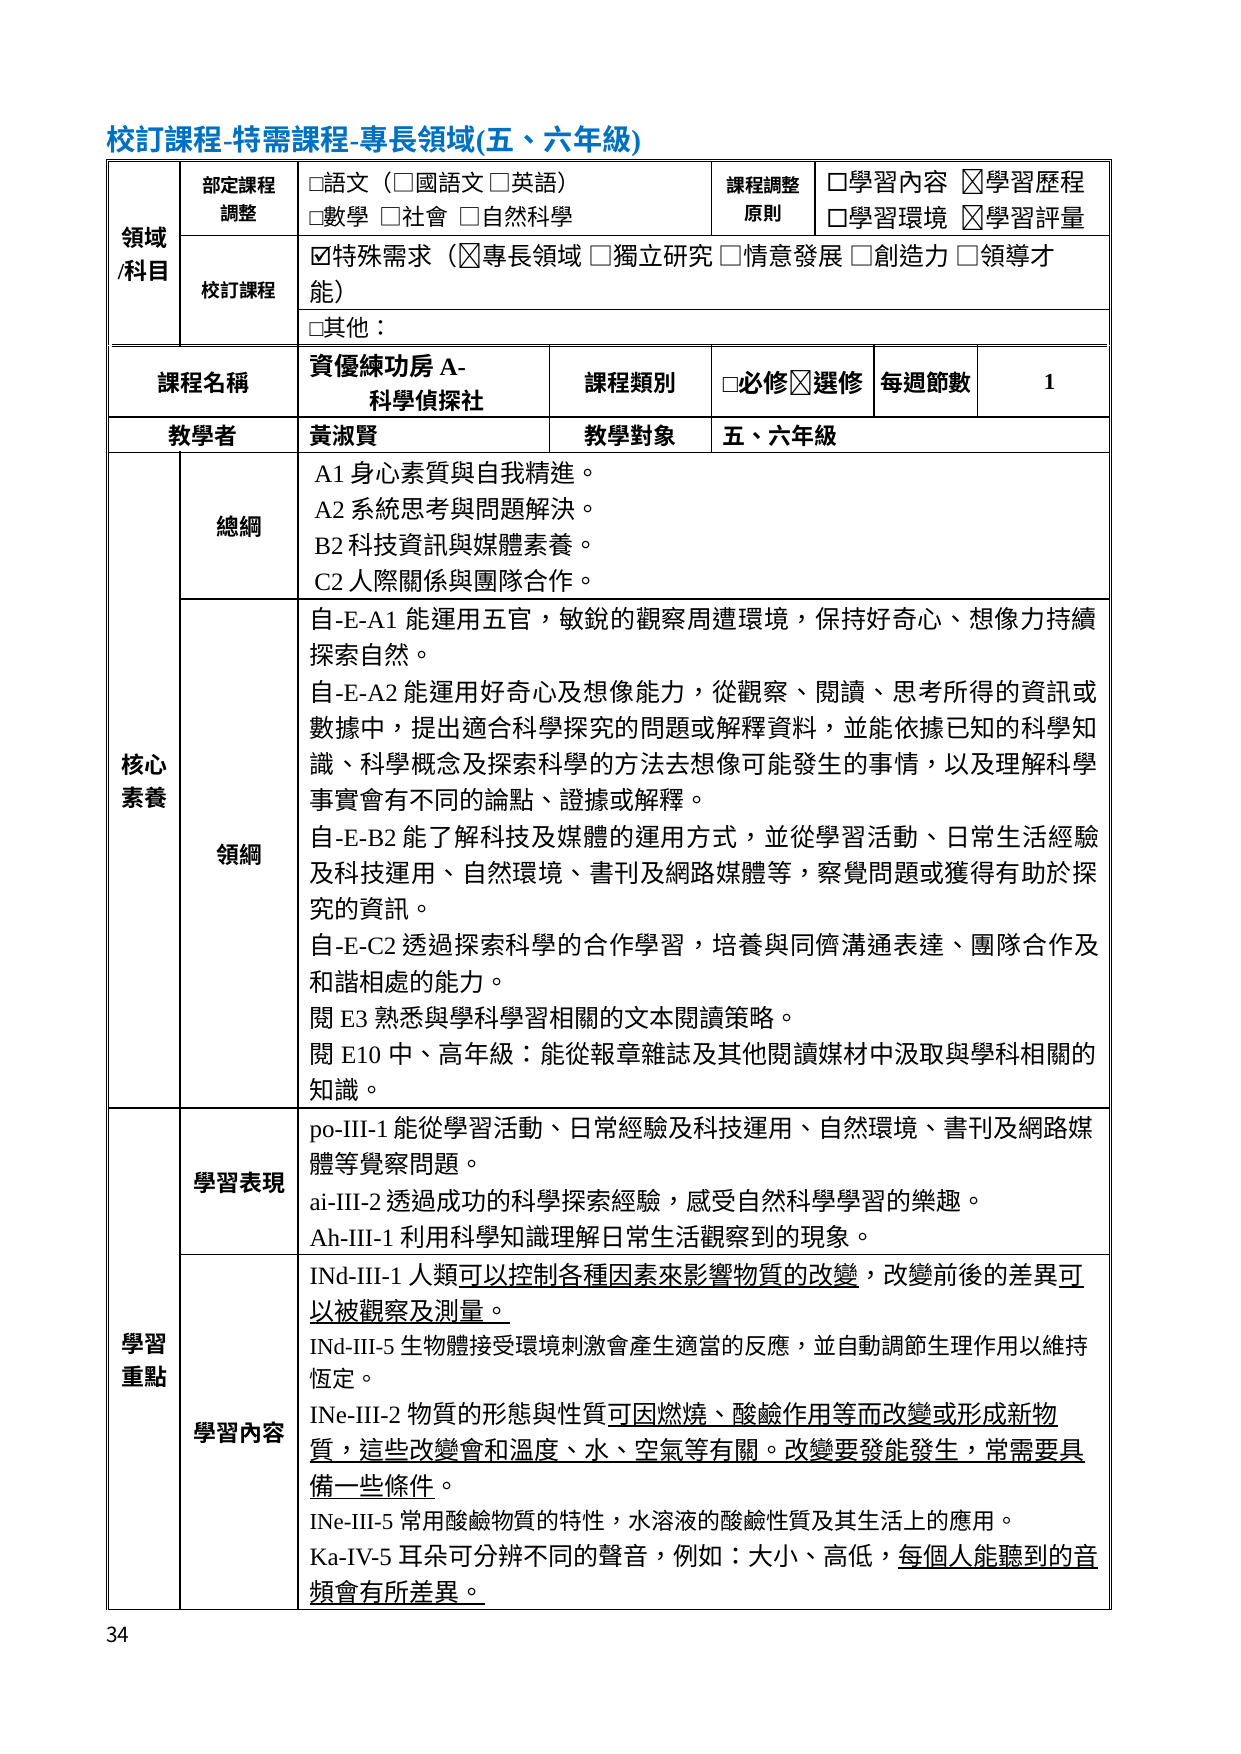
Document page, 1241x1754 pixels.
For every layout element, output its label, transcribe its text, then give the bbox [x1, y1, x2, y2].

table_cell 課程名稱 [109, 344, 297, 416]
table_cell 特殊需求（專長領域 □獨立研究 □情意發展 □創造力 □領導才能） [299, 236, 1109, 309]
table_cell 學習內容 [181, 1255, 297, 1609]
table_cell 學習表現 [181, 1109, 297, 1254]
table_cell 五、六年級 [712, 418, 1109, 451]
table_cell 自-E-A1 能運用五官，敏銳的觀察周遭環境，保持好奇心、想像力持續探索自然。 自-E-A2能運用好奇心及想像能力，從觀察、閱讀、思考所得的資訊或數據中，提出適合科學探究的問題或解釋資料，並能依據已知的科學知識、科學概念及探索科學的方法去想像可能發生的事情，以及理解科學事實會有不同的論點、證據或解釋。 自-E-B2能了解科技及媒體的運用方式，並從學習活動、日常生活經驗及科技運用、自然環境、書刊及網路媒體等，察覺問題或獲得有助於探究的資訊。 自-E-C2透過探索科學的合作學習，培養與同儕溝通表達、團隊合作及和諧相處的能力。 閱 E3 熟悉與學科學習相關的文本閱讀策略。 閱 E10 中、高年級：能從報章雜誌及其他閱讀媒材中汲取與學科相關的知識。 [299, 600, 1109, 1107]
table_cell 總綱 [181, 453, 297, 598]
table_cell □必修選修 [712, 347, 873, 416]
table_cell 學習重點 [109, 1109, 179, 1609]
table_cell 校訂課程 [181, 236, 297, 343]
table_cell 課程類別 [550, 347, 711, 416]
table_cell 1 [978, 344, 1109, 416]
table_cell 教學對象 [550, 418, 711, 451]
table_cell □其他： [299, 310, 1109, 343]
table_cell po-III-1能從學習活動、日常經驗及科技運用、自然環境、書刊及網路媒體等覺察問題。 ai-III-2透過成功的科學探索經驗，感受自然科學學習的樂趣。 Ah-III-1 利用科學知識理解日常生活觀察到的現象。 [299, 1109, 1109, 1254]
table_cell 每週節數 [875, 347, 977, 416]
text 校訂課程-特需課程-專長領域(五、六年級) [106, 117, 1134, 159]
table_cell 核心素養 [109, 453, 179, 1107]
table_header 課程調整 原則 [712, 162, 814, 234]
table_cell INd-III-1 人類可以控制各種因素來影響物質的改變，改變前後的差異可以被觀察及測量。 INd-III-5 生物體接受環境刺激會產生適當的反應，並自動調節生理作用以維持恆定。 INe-III-2 物質的形態與性質可因燃燒、酸鹼作用等而改變或形成新物質，這些改變會和溫度、水、空氣等有關。改變要發能發生，常需要具備一些條件。 INe-III-5 常用酸鹼物質的特性，水溶液的酸鹼性質及其生活上的應用。 Ka-IV-5 耳朵可分辨不同的聲音，例如：大小、高低，每個人能聽到的音頻會有所差異。 [299, 1255, 1109, 1609]
table_cell 領綱 [181, 600, 297, 1107]
table_cell 教學者 [109, 418, 297, 451]
table_header 部定課程 調整 [181, 162, 297, 234]
table_header 學習內容 學習歷程 學習環境 學習評量 [816, 162, 1109, 234]
table_header 領域 /科目 [109, 162, 179, 343]
table_header □語文（□國語文 □英語） □數學 □社會 □自然科學 [299, 162, 711, 234]
table_cell 黃淑賢 [299, 418, 549, 451]
table_cell A1身心素質與自我精進。 A2系統思考與問題解決。 B2科技資訊與媒體素養。 C2人際關係與團隊合作。 [299, 453, 1109, 598]
table_cell 資優練功房A- 科學偵探社 [299, 347, 549, 416]
